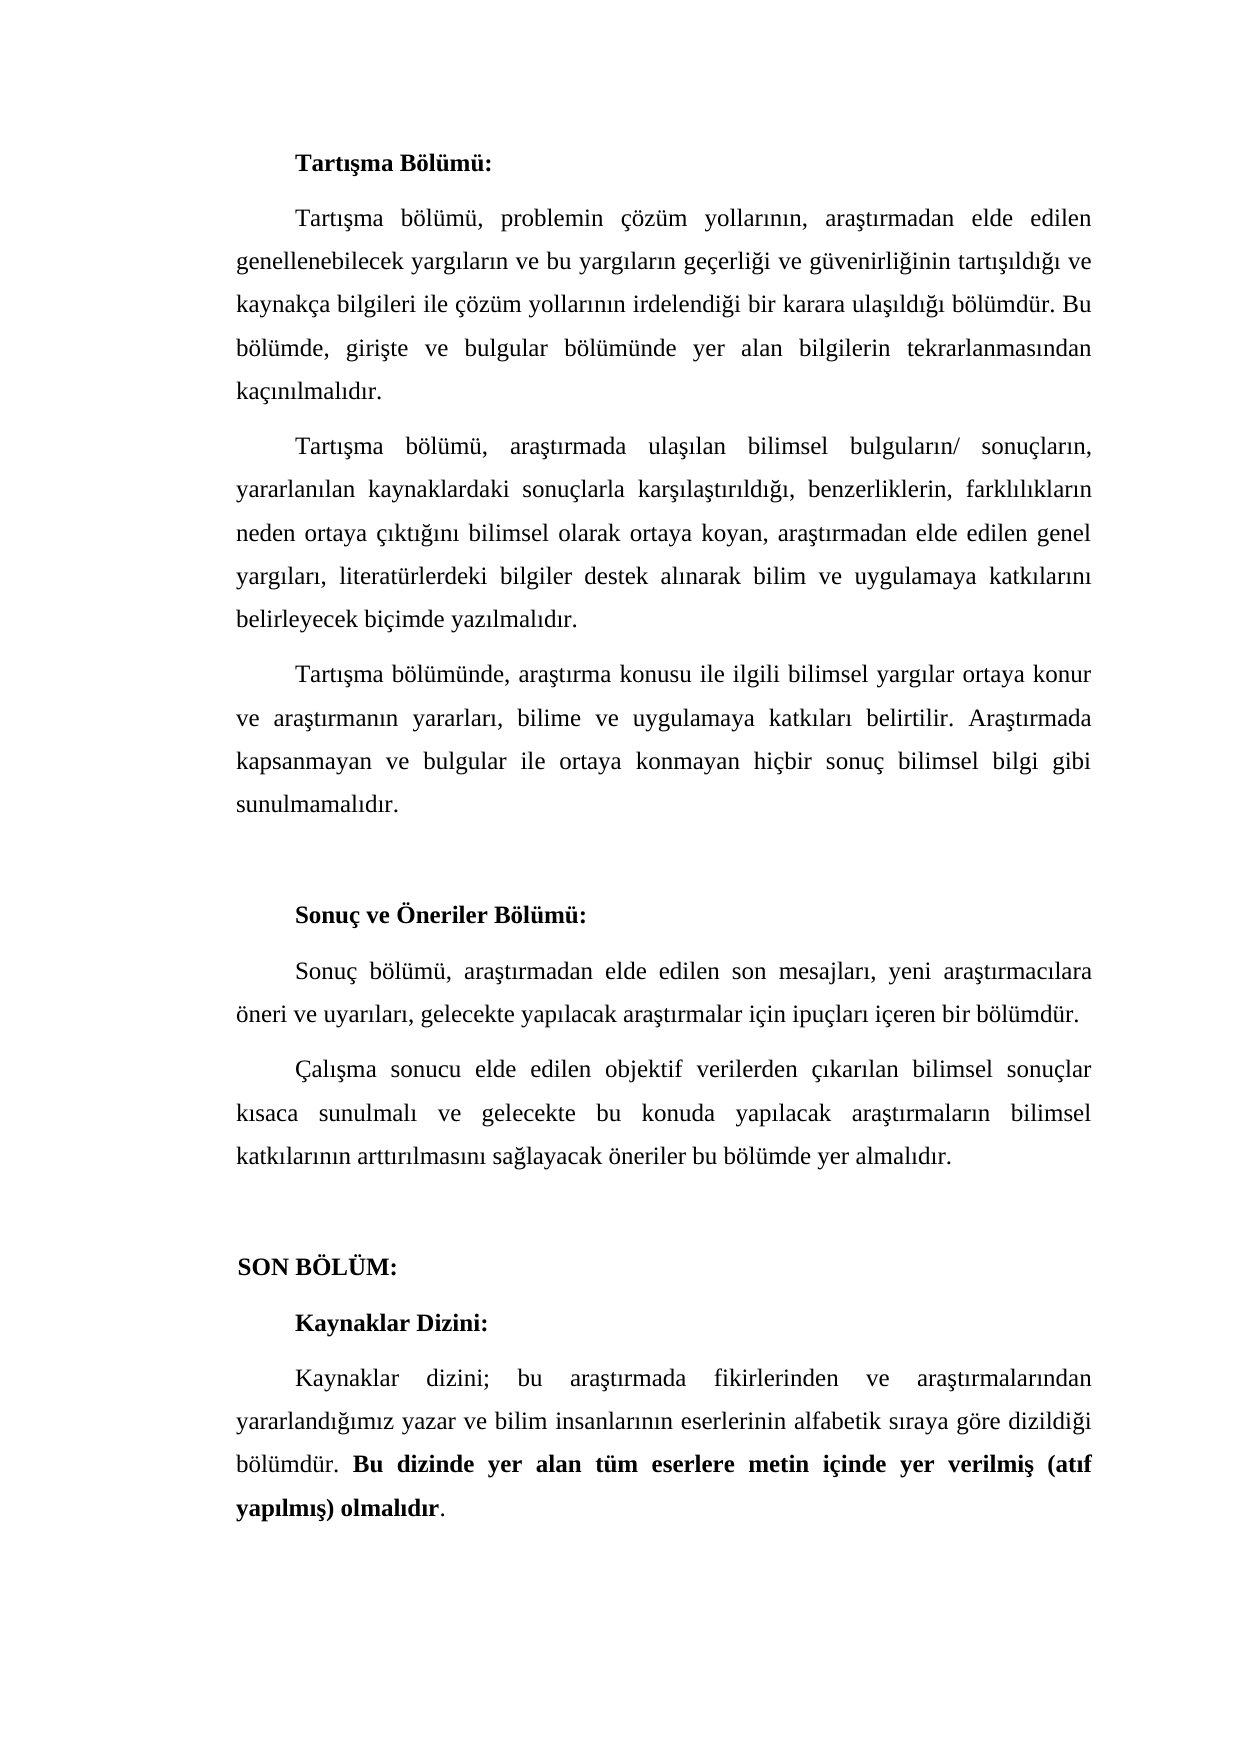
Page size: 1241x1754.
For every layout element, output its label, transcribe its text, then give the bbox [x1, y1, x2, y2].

text Tartışma Bölümü: [295, 148, 1092, 176]
text Tartışma bölümü, araştırmada ulaşılan bilimsel bulguların/ sonuçların, yararlanılan kaynaklardaki sonuçlarla karşılaştırıldığı, benzerliklerin, farklılıkların neden ortaya çıktığını bilimsel olarak ortaya koyan, araştırmadan elde edilen genel yargıları, literatürlerdeki bilgiler destek alınarak bilim ve uygulamaya katkılarını belirleyecek biçimde yazılmalıdır. [236, 431, 1092, 633]
text Kaynaklar dizini; bu araştırmada fikirlerinden ve araştırmalarından yararlandığımız yazar ve bilim insanlarının eserlerinin alfabetik sıraya göre dizildiği bölümdür. Bu dizinde yer alan tüm eserlere metin içinde yer verilmiş (atıf yapılmış) olmalıdır. [236, 1363, 1092, 1521]
text Kaynaklar Dizini: [295, 1308, 1092, 1336]
text Sonuç ve Öneriler Bölümü: [295, 900, 1092, 929]
text Tartışma bölümünde, araştırma konusu ile ilgili bilimsel yargılar ortaya konur ve araştırmanın yararları, bilime ve uygulamaya katkıları belirtilir. Araştırmada kapsanmayan ve bulgular ile ortaya konmayan hiçbir sonuç bilimsel bilgi gibi sunulmamalıdır. [236, 659, 1092, 818]
text SON BÖLÜM: [237, 1252, 1092, 1281]
text Çalışma sonucu elde edilen objektif verilerden çıkarılan bilimsel sonuçlar kısaca sunulmalı ve gelecekte bu konuda yapılacak araştırmaların bilimsel katkılarının arttırılmasını sağlayacak öneriler bu bölümde yer almalıdır. [236, 1054, 1092, 1169]
text Tartışma bölümü, problemin çözüm yollarının, araştırmadan elde edilen genellenebilecek yargıların ve bu yargıların geçerliği ve güvenirliğinin tartışıldığı ve kaynakça bilgileri ile çözüm yollarının irdelendiği bir karara ulaşıldığı bölümdür. Bu bölümde, girişte ve bulgular bölümünde yer alan bilgilerin tekrarlanmasından kaçınılmalıdır. [236, 203, 1092, 404]
text Sonuç bölümü, araştırmadan elde edilen son mesajları, yeni araştırmacılara öneri ve uyarıları, gelecekte yapılacak araştırmalar için ipuçları içeren bir bölümdür. [236, 956, 1092, 1028]
